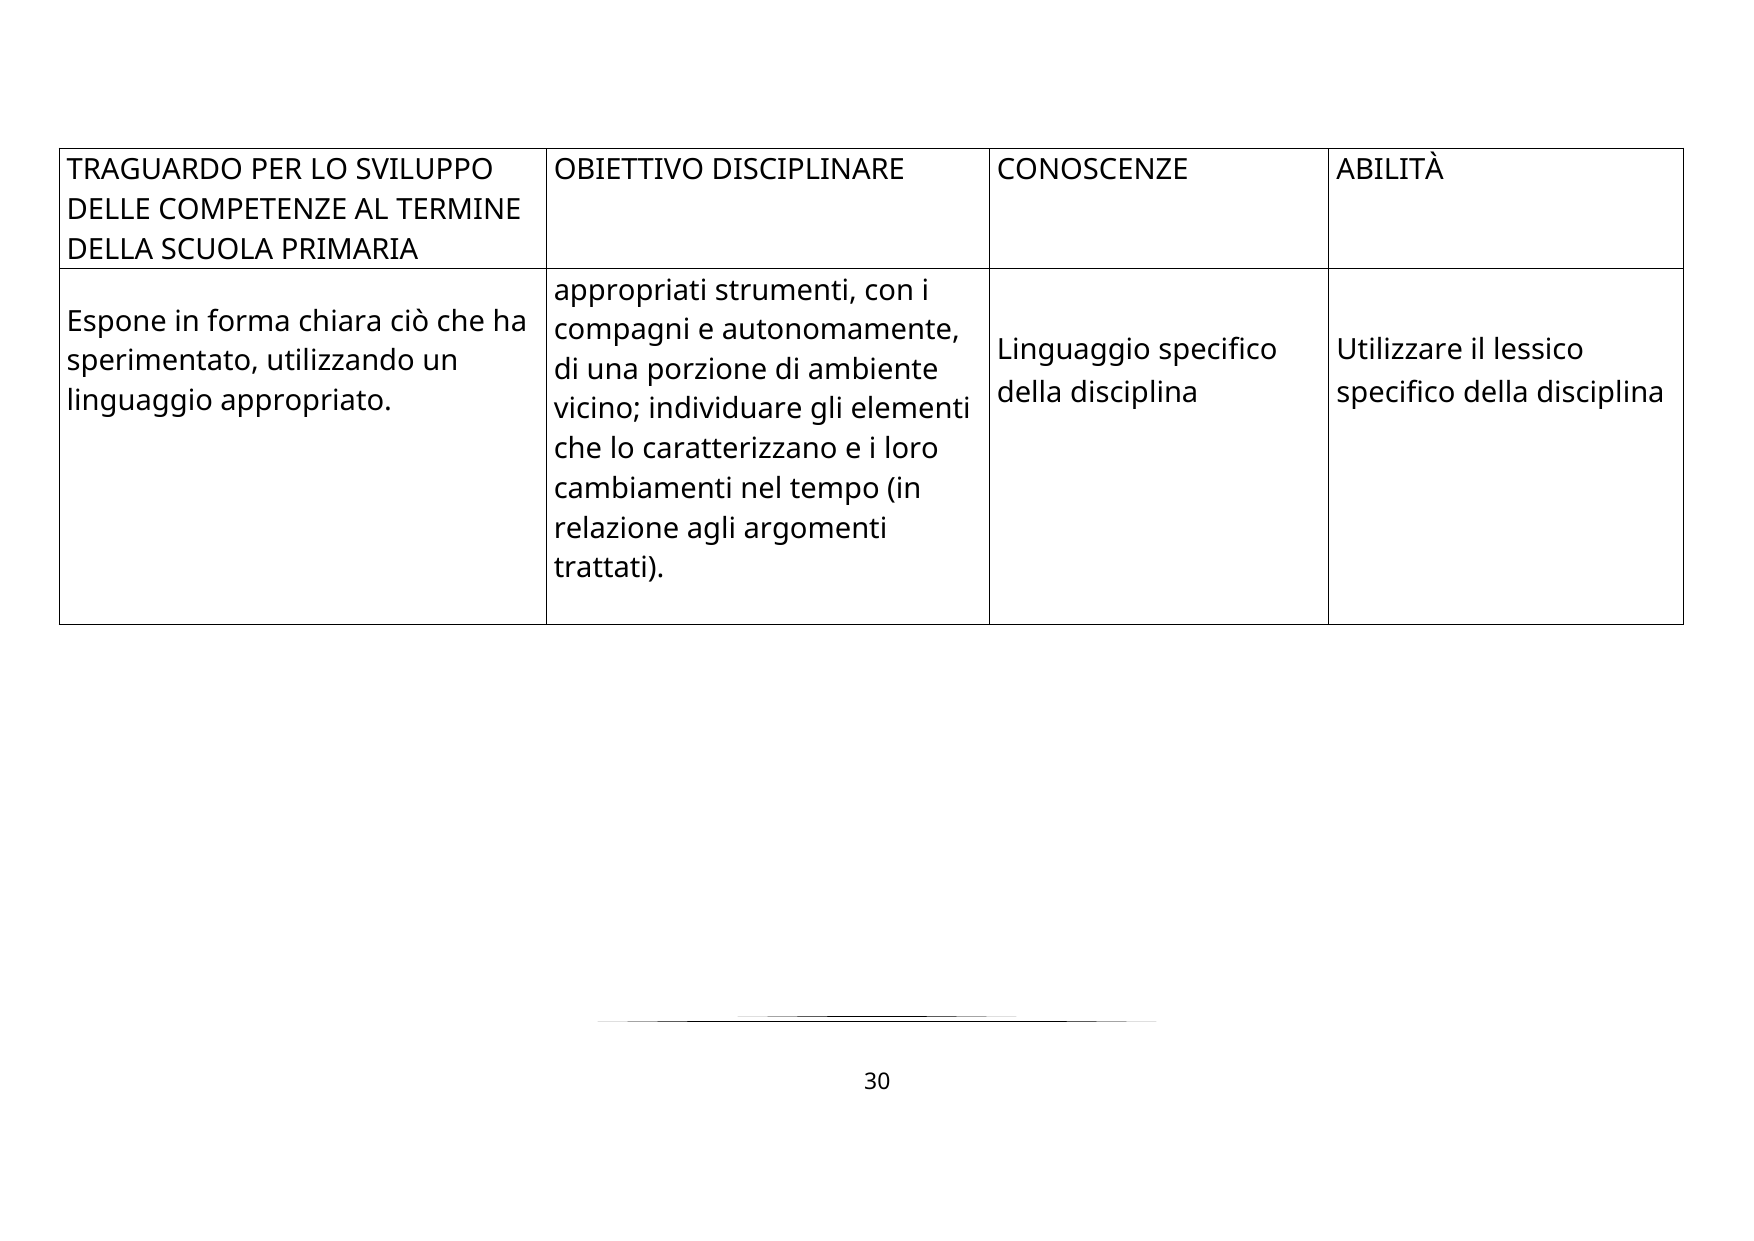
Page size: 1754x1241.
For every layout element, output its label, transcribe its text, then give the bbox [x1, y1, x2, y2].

table_cell Linguaggio specifico della disciplina [990, 269, 1328, 624]
table_cell OBIETTIVO DISCIPLINARE [547, 149, 989, 268]
table_cell Utilizzare il lessico specifico della disciplina [1329, 269, 1683, 624]
table_cell Espone in forma chiara ciò che ha sperimentato, utilizzando un linguaggio appropriato. [60, 269, 546, 624]
table_cell ABILITÀ [1329, 149, 1683, 268]
table_cell appropriati strumenti, con i compagni e autonomamente, di una porzione di ambiente vicino; individuare gli elementi che lo caratterizzano e i loro cambiamenti nel tempo (in relazione agli argomenti trattati). [547, 269, 989, 624]
table_cell CONOSCENZE [990, 149, 1328, 268]
table_cell TRAGUARDO PER LO SVILUPPO DELLE COMPETENZE AL TERMINE DELLA SCUOLA PRIMARIA [60, 149, 546, 268]
